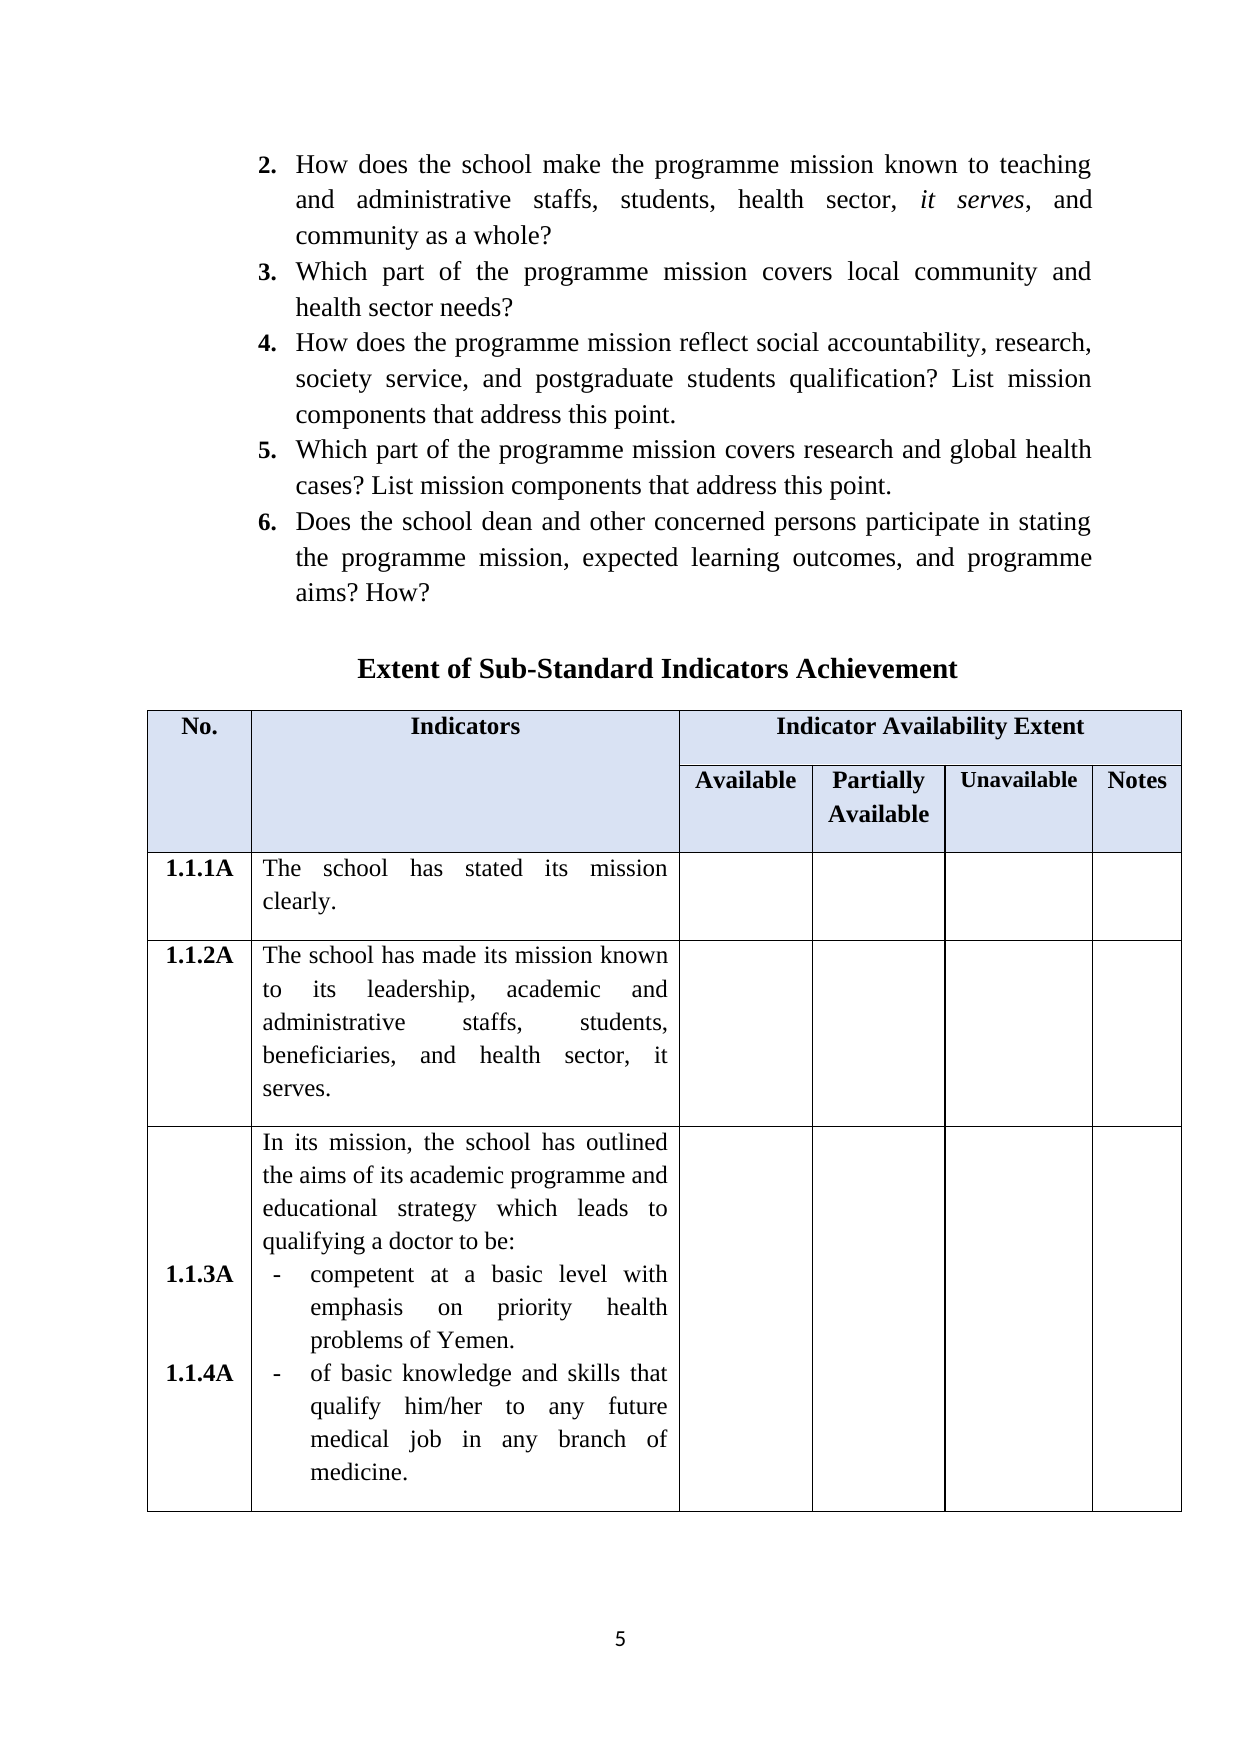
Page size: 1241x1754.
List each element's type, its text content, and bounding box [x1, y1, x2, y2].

table_cell [813, 1127, 944, 1511]
table_cell [813, 941, 944, 1126]
table_cell [946, 853, 1092, 939]
table_cell [946, 1127, 1092, 1511]
table_cell 1.1.1A [148, 853, 251, 939]
table_header Indicators [252, 711, 679, 852]
table_cell [1093, 1127, 1181, 1511]
table_header No. [148, 711, 251, 852]
list How does the school make the programme mission known to teaching and administrative staffs, students, health sector, it serves, and community as a whole? [258, 148, 1092, 250]
table_header Indicator Availability Extent [680, 711, 1181, 764]
table_cell [1093, 941, 1181, 1126]
table_cell [680, 1127, 812, 1511]
list How does the programme mission reflect social accountability, research, society service, and postgraduate students qualification? List mission components that address this point. [258, 326, 1092, 429]
table_cell Unavailable [946, 766, 1092, 852]
list Extent of Sub-Standard Indicators Achievement [223, 651, 1092, 684]
table_cell [680, 853, 812, 939]
table_cell 1.1.2A [148, 941, 251, 1126]
table_cell 1.1.3A 1.1.4A [148, 1127, 251, 1511]
list Which part of the programme mission covers local community and health sector needs? [258, 255, 1092, 322]
table_cell Partially Available [813, 766, 944, 852]
list Does the school dean and other concerned persons participate in stating the programme mission, expected learning outcomes, and programme aims? How? [258, 505, 1092, 608]
table_cell In its mission, the school has outlined the aims of its academic programme and educational strategy which leads to qualifying a doctor to be: competent at a basic level with emphasis on priority health problems of Yemen. of basic knowledge and skills that qualify him/her to any future medical job in any branch of medicine. [252, 1127, 679, 1511]
table_cell [946, 941, 1092, 1126]
table_cell The school has stated its mission clearly. [252, 853, 679, 939]
table_cell The school has made its mission known to its leadership, academic and administrative staffs, students, beneficiaries, and health sector, it serves. [252, 941, 679, 1126]
table_cell [680, 941, 812, 1126]
table_cell Notes [1093, 766, 1181, 852]
list Which part of the programme mission covers research and global health cases? List mission components that address this point. [258, 433, 1092, 500]
table_cell [1093, 853, 1181, 939]
table_cell Available [680, 766, 812, 852]
table_cell [813, 853, 944, 939]
